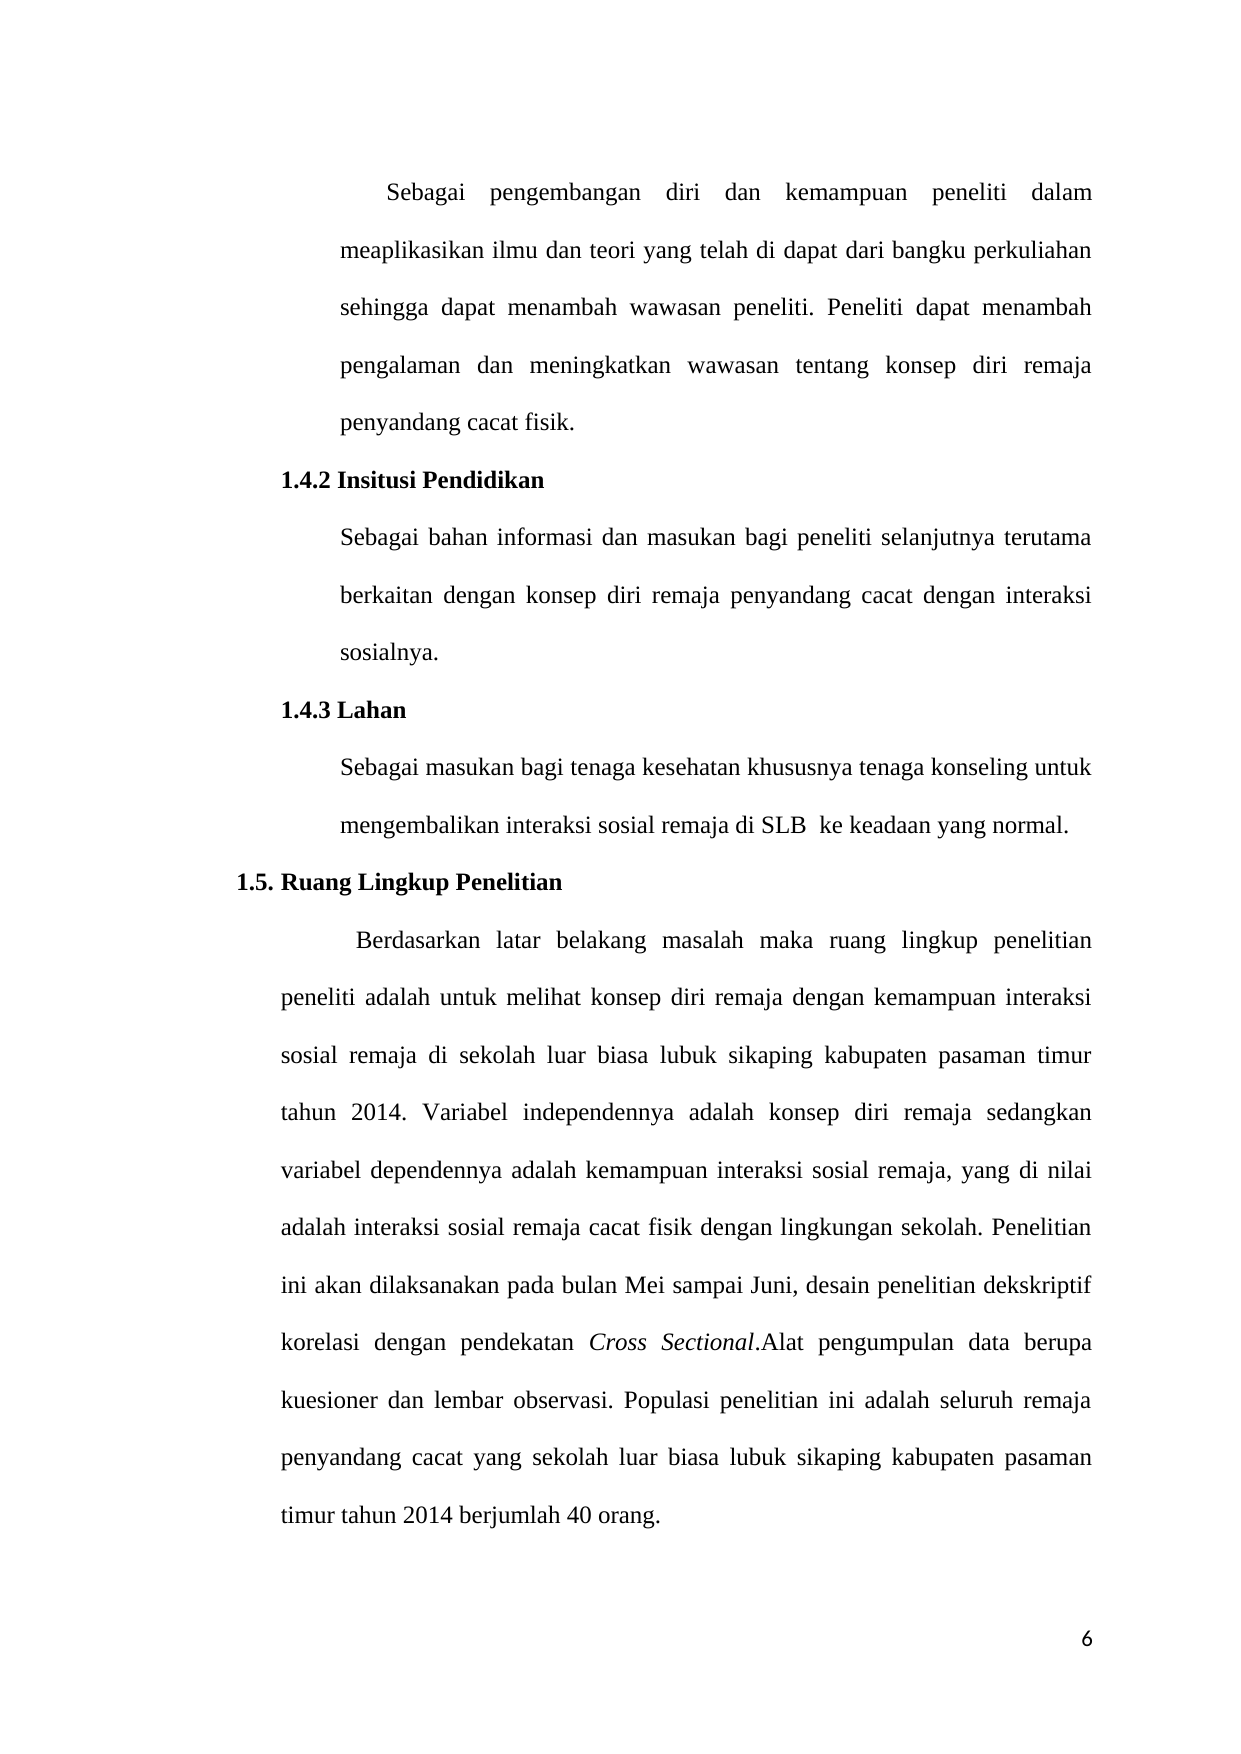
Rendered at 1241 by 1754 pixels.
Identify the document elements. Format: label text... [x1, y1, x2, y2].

list Berdasarkan latar belakang masalah maka ruang lingkup penelitian peneliti adalah untuk melihat konsep diri remaja dengan kemampuan interaksi sosial remaja di sekolah luar biasa lubuk sikaping kabupaten pasaman timur tahun 2014. Variabel independennya adalah konsep diri remaja sedangkan variabel dependennya adalah kemampuan interaksi sosial remaja, yang di nilai adalah interaksi sosial remaja cacat fisik dengan lingkungan sekolah. Penelitian ini akan dilaksanakan pada bulan Mei sampai Juni, desain penelitian dekskriptif korelasi dengan pendekatan Cross Sectional.Alat pengumpulan data berupa kuesioner dan lembar observasi. Populasi penelitian ini adalah seluruh remaja penyandang cacat yang sekolah luar biasa lubuk sikaping kabupaten pasaman timur tahun 2014 berjumlah 40 orang. [281, 925, 1092, 1528]
text Sebagai masukan bagi tenaga kesehatan khususnya tenaga konseling untuk mengembalikan interaksi sosial remaja di SLB ke keadaan yang normal. [340, 752, 1092, 838]
text Sebagai bahan informasi dan masukan bagi peneliti selanjutnya terutama berkaitan dengan konsep diri remaja penyandang cacat dengan interaksi sosialnya. [340, 522, 1092, 666]
list Ruang Lingkup Penelitian [236, 867, 1092, 896]
text Sebagai pengembangan diri dan kemampuan peneliti dalam meaplikasikan ilmu dan teori yang telah di dapat dari bangku perkuliahan sehingga dapat menambah wawasan peneliti. Peneliti dapat menambah pengalaman dan meningkatkan wawasan tentang konsep diri remaja penyandang cacat fisik. [340, 177, 1092, 436]
text 1.4.3 Lahan [281, 695, 1092, 723]
text 1.4.2 Insitusi Pendidikan [281, 465, 1092, 493]
